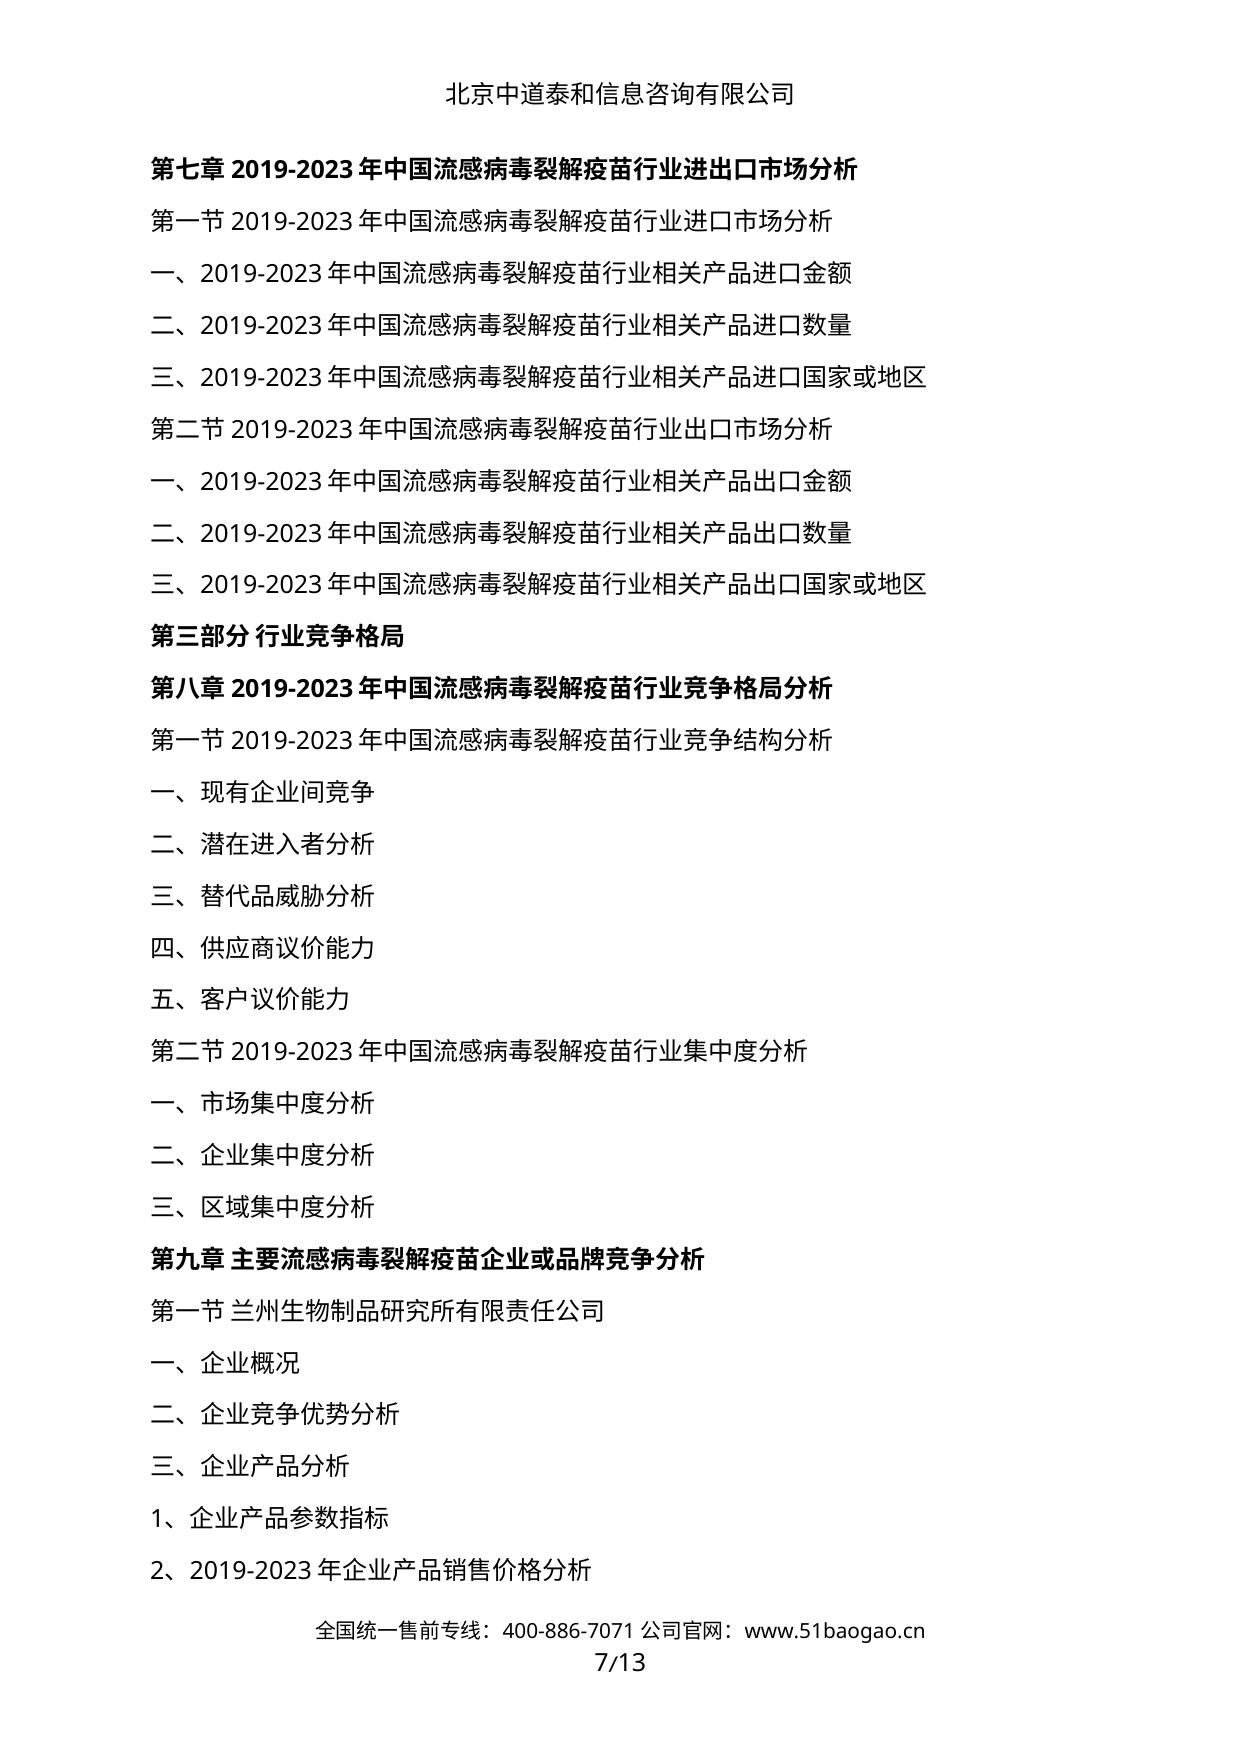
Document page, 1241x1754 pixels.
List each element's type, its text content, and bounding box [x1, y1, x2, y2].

text 第一节 兰州生物制品研究所有限责任公司 [150, 1291, 1090, 1327]
text 三、区域集中度分析 [150, 1187, 1090, 1224]
text 第一节 2019-2023年中国流感病毒裂解疫苗行业进口市场分析 [150, 202, 1090, 238]
text 第八章 2019-2023年中国流感病毒裂解疫苗行业竞争格局分析 [150, 669, 1090, 705]
text 第九章 主要流感病毒裂解疫苗企业或品牌竞争分析 [150, 1239, 1090, 1276]
text 第一节 2019-2023年中国流感病毒裂解疫苗行业竞争结构分析 [150, 721, 1090, 757]
text 二、2019-2023年中国流感病毒裂解疫苗行业相关产品出口数量 [150, 513, 1090, 549]
text 第三部分 行业竞争格局 [150, 617, 1090, 653]
text 三、替代品威胁分析 [150, 876, 1090, 912]
text 一、2019-2023年中国流感病毒裂解疫苗行业相关产品进口金额 [150, 254, 1090, 290]
text 一、市场集中度分析 [150, 1084, 1090, 1120]
text 2、2019-2023年企业产品销售价格分析 [150, 1551, 1090, 1587]
text 四、供应商议价能力 [150, 928, 1090, 964]
text 三、2019-2023年中国流感病毒裂解疫苗行业相关产品出口国家或地区 [150, 565, 1090, 601]
text 二、企业集中度分析 [150, 1136, 1090, 1172]
text 第二节 2019-2023年中国流感病毒裂解疫苗行业集中度分析 [150, 1032, 1090, 1068]
text 二、潜在进入者分析 [150, 824, 1090, 861]
text 第二节 2019-2023年中国流感病毒裂解疫苗行业出口市场分析 [150, 409, 1090, 446]
text 第七章 2019-2023年中国流感病毒裂解疫苗行业进出口市场分析 [150, 150, 1090, 186]
text 五、客户议价能力 [150, 980, 1090, 1016]
text 二、2019-2023年中国流感病毒裂解疫苗行业相关产品进口数量 [150, 306, 1090, 342]
text 二、企业竞争优势分析 [150, 1395, 1090, 1431]
text 一、2019-2023年中国流感病毒裂解疫苗行业相关产品出口金额 [150, 461, 1090, 497]
text 1、企业产品参数指标 [150, 1499, 1090, 1535]
text 三、2019-2023年中国流感病毒裂解疫苗行业相关产品进口国家或地区 [150, 357, 1090, 394]
text 一、现有企业间竞争 [150, 772, 1090, 809]
text 一、企业概况 [150, 1343, 1090, 1379]
text 三、企业产品分析 [150, 1447, 1090, 1483]
